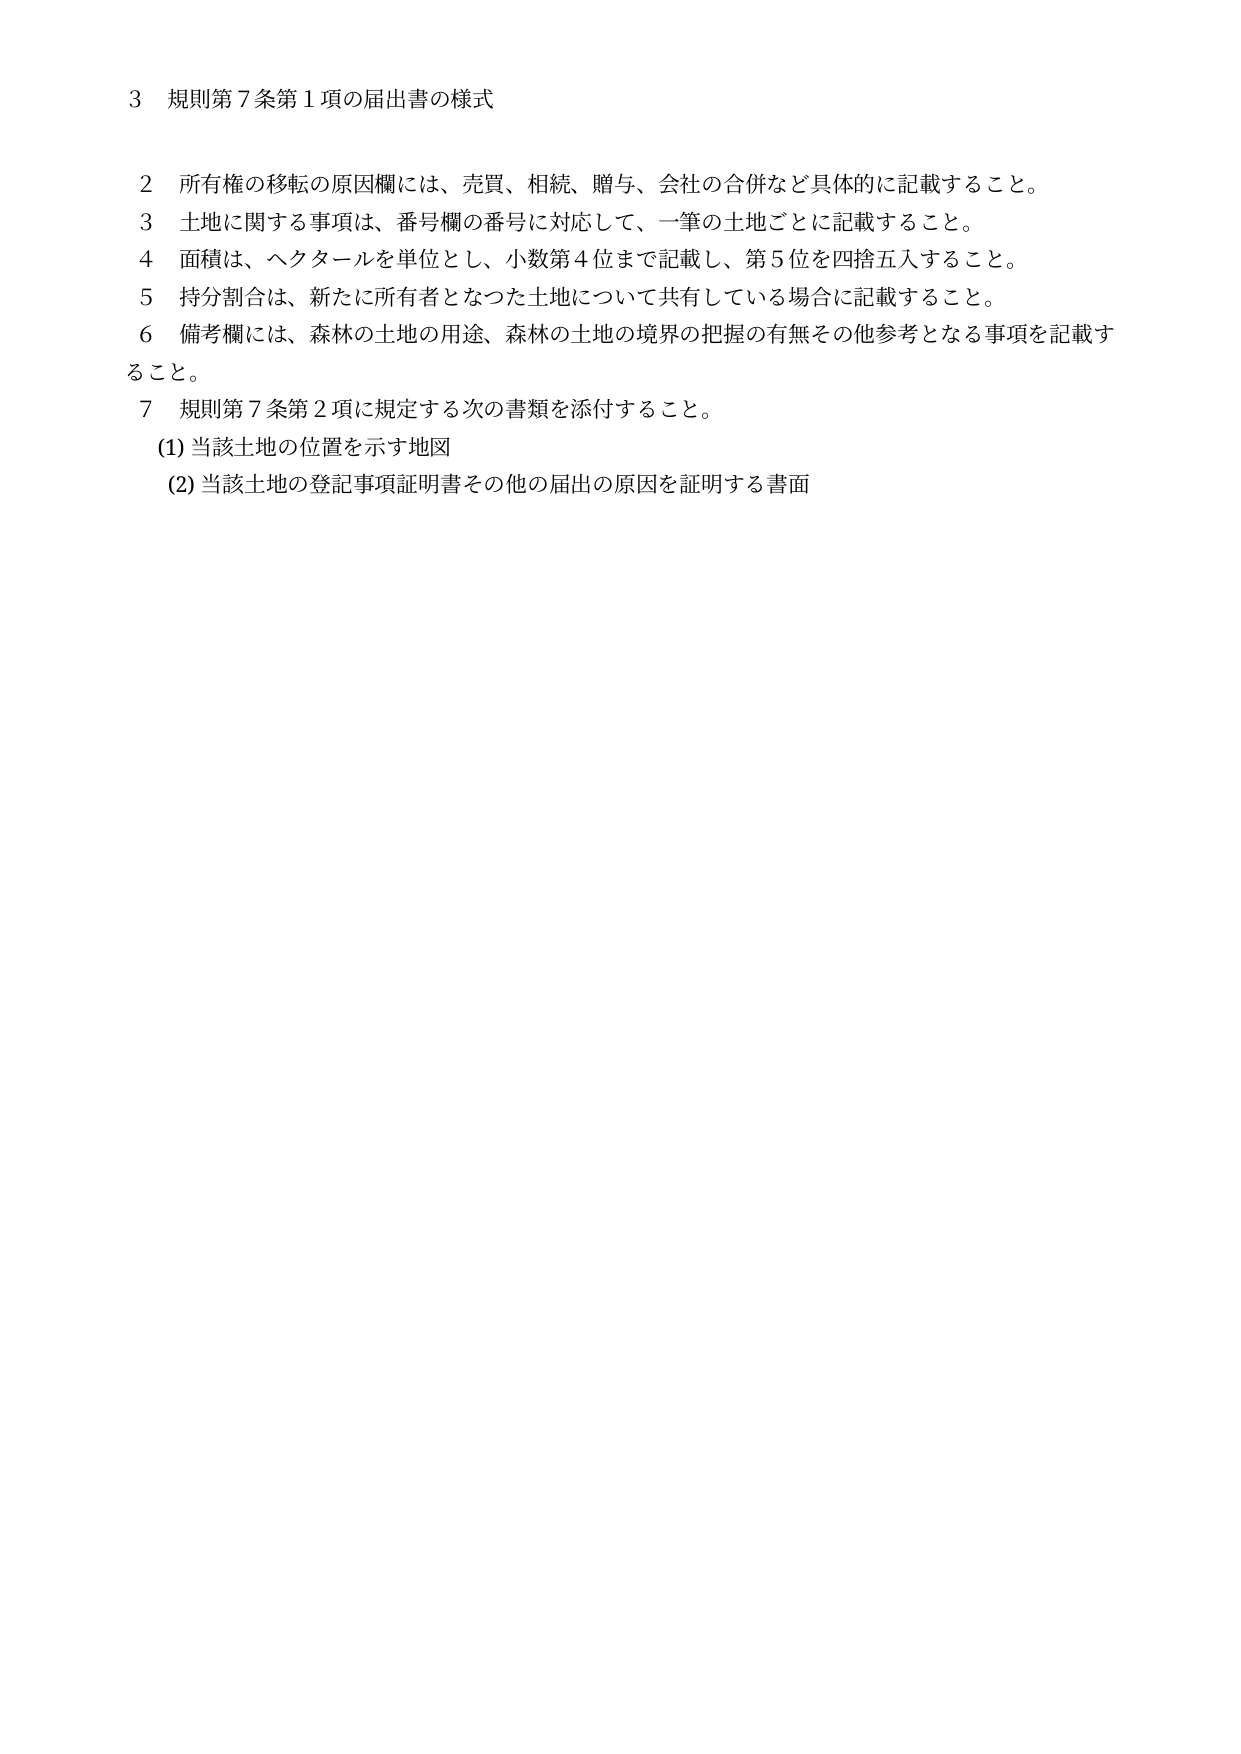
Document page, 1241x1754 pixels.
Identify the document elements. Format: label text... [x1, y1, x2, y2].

text ６ 備考欄には、森林の土地の用途、森林の土地の境界の把握の有無その他参考となる事項を記載すること。 [124, 314, 1116, 389]
text (1) 当該土地の位置を示す地図 [124, 427, 1116, 464]
text ７ 規則第７条第２項に規定する次の書類を添付すること。 [124, 389, 1116, 427]
text ３ 土地に関する事項は、番号欄の番号に対応して、一筆の土地ごとに記載すること。 [124, 202, 1116, 239]
text ２ 所有権の移転の原因欄には、売買、相続、贈与、会社の合併など具体的に記載すること。 [124, 164, 1116, 202]
text ５ 持分割合は、新たに所有者となつた土地について共有している場合に記載すること。 [124, 277, 1116, 314]
text (2) 当該土地の登記事項証明書その他の届出の原因を証明する書面 [124, 464, 1116, 502]
text ４ 面積は、ヘクタールを単位とし、小数第４位まで記載し、第５位を四捨五入すること。 [124, 239, 1116, 277]
